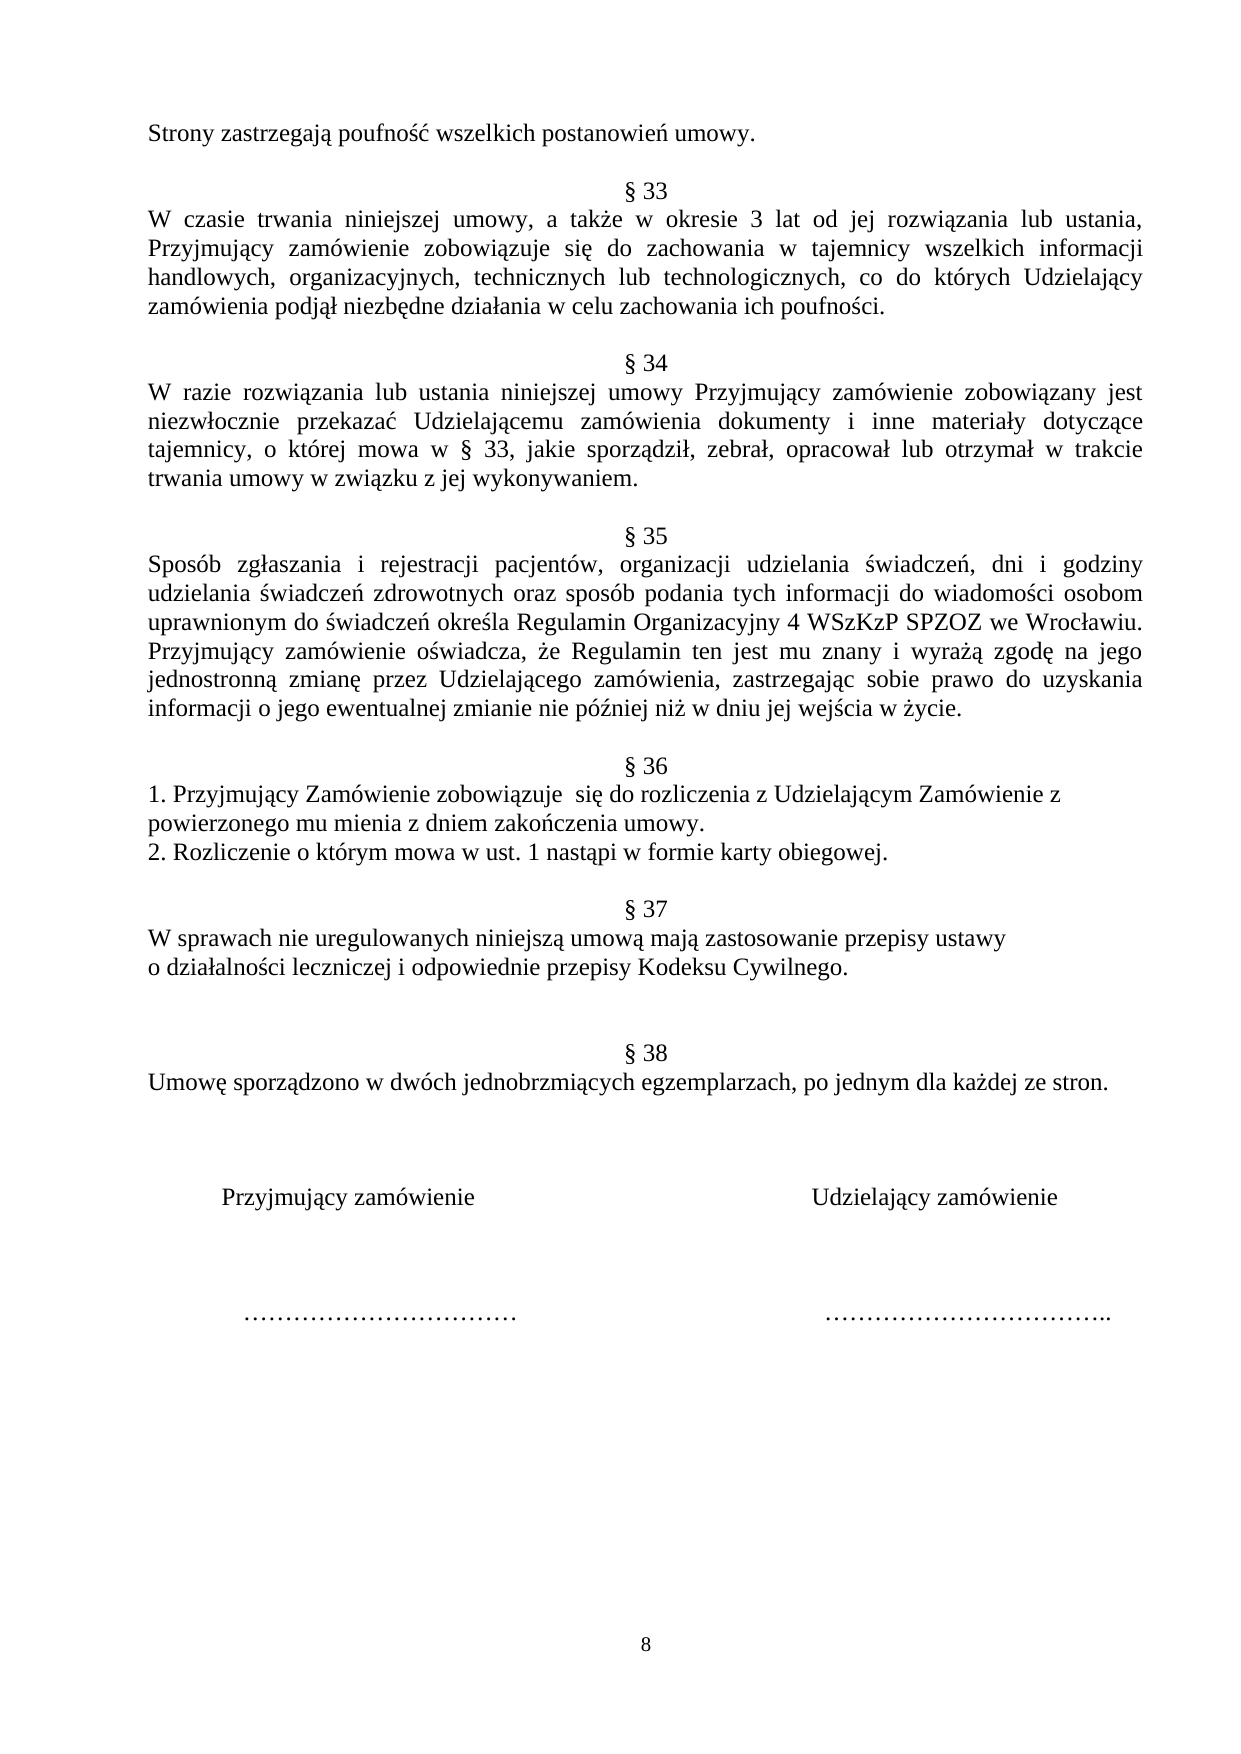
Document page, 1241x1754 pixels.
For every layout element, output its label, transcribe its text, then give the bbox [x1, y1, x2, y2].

text Umowę sporządzono w dwóch jednobrzmiących egzemplarzach, po jednym dla każdej ze stron. [148, 1067, 1144, 1096]
text § 36 [148, 751, 1144, 779]
text W sprawach nie uregulowanych niniejszą umową mają zastosowanie przepisy ustawy [148, 923, 1144, 952]
text § 37 [148, 894, 1144, 923]
text 2. Rozliczenie o którym mowa w ust. 1 nastąpi w formie karty obiegowej. [148, 837, 1144, 866]
text 1. Przyjmujący Zamówienie zobowiązuje się do rozliczenia z Udzielającym Zamówienie z powierzonego mu mienia z dniem zakończenia umowy. [148, 779, 1144, 837]
text Strony zastrzegają poufność wszelkich postanowień umowy. [148, 118, 1144, 147]
text W czasie trwania niniejszej umowy, a także w okresie 3 lat od jej rozwiązania lub ustania, Przyjmujący zamówienie zobowiązuje się do zachowania w tajemnicy wszelkich informacji handlowych, organizacyjnych, technicznych lub technologicznych, co do których Udzielający zamówienia podjął niezbędne działania w celu zachowania ich poufności. [148, 204, 1144, 319]
text § 34 [148, 348, 1144, 377]
text W razie rozwiązania lub ustania niniejszej umowy Przyjmujący zamówienie zobowiązany jest niezwłocznie przekazać Udzielającemu zamówienia dokumenty i inne materiały dotyczące tajemnicy, o której mowa w § 33, jakie sporządził, zebrał, opracował lub otrzymał w trakcie trwania umowy w związku z jej wykonywaniem. [148, 377, 1144, 492]
text o działalności leczniczej i odpowiednie przepisy Kodeksu Cywilnego. [148, 952, 1144, 981]
text Sposób zgłaszania i rejestracji pacjentów, organizacji udzielania świadczeń, dni i godziny udzielania świadczeń zdrowotnych oraz sposób podania tych informacji do wiadomości osobom uprawnionym do świadczeń określa Regulamin Organizacyjny 4 WSzKzP SPZOZ we Wrocławiu. Przyjmujący zamówienie oświadcza, że Regulamin ten jest mu znany i wyrażą zgodę na jego jednostronną zmianę przez Udzielającego zamówienia, zastrzegając sobie prawo do uzyskania informacji o jego ewentualnej zmianie nie później niż w dniu jej wejścia w życie. [148, 549, 1144, 722]
text § 38 [148, 1038, 1144, 1067]
text § 35 [148, 521, 1144, 549]
text …………………………… …………………………….. [148, 1297, 1144, 1326]
text Przyjmujący zamówienie Udzielający zamówienie [148, 1182, 1144, 1211]
text § 33 [148, 176, 1144, 204]
